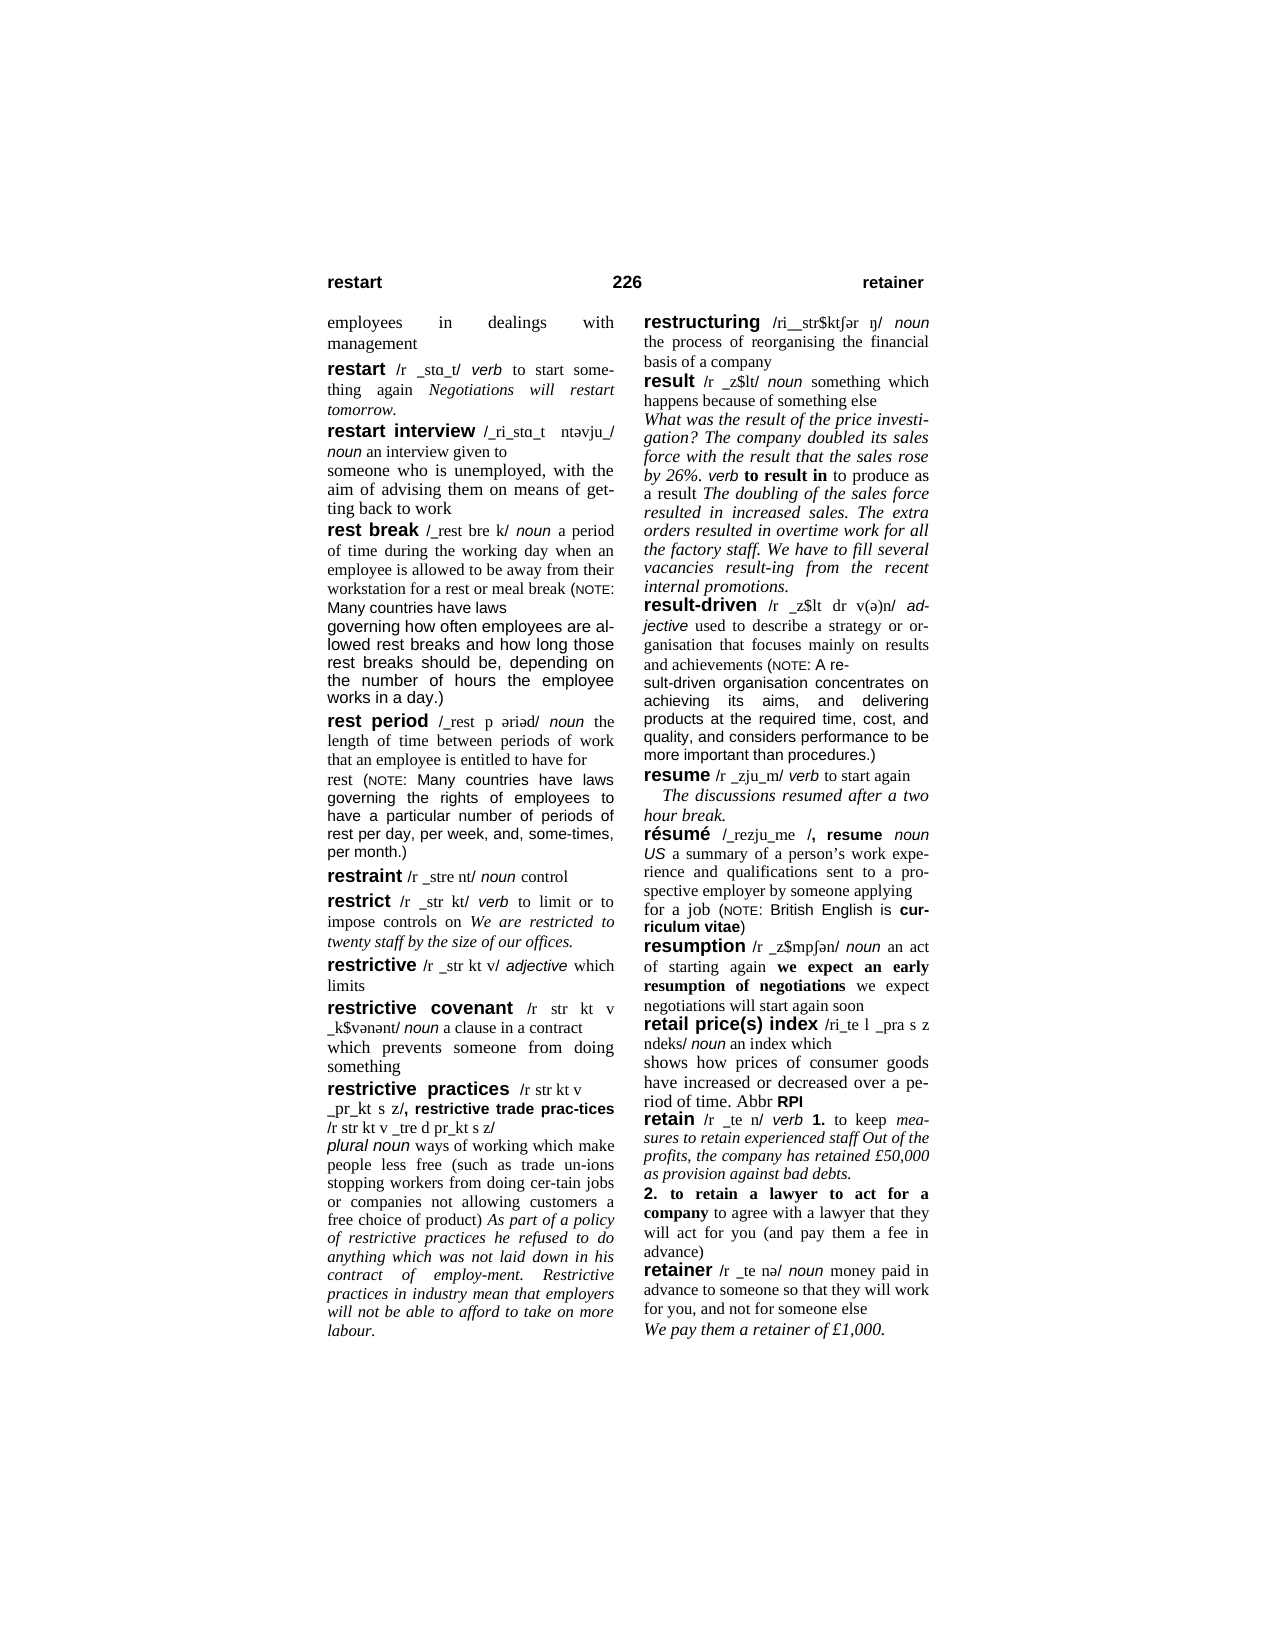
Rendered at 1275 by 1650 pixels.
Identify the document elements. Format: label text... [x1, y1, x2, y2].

text shows how prices of consumer goods have increased or decreased over a pe-riod of time. Abbr RPI [644, 1054, 929, 1111]
text 2. to retain a lawyer to act for a company to agree with a lawyer that they will act for you (and pay them a fee in advance) [644, 1184, 929, 1261]
text retail price(s) index /ri_te l _pra s z ndeks/ noun an index which [644, 1015, 929, 1054]
text result /r _z$lt/ noun something which happens because of something else [644, 372, 929, 411]
text rest period /_rest p əriəd/ noun the length of time between periods of work that an employee is entitled to have for [327, 713, 614, 769]
text resume /r _zju_m/ verb to start again [644, 765, 929, 786]
text retain /r _te n/ verb 1. to keep mea-sures to retain experienced staff Out of the profits, the company has retained £50,000 as provision against bad debts. [644, 1111, 929, 1183]
text employees in dealings with management [327, 312, 614, 353]
text restrict /r _str kt/ verb to limit or to impose controls on We are restricted to twenty staff by the size of our offices. [327, 892, 614, 951]
text restraint /r _stre nt/ noun control [327, 865, 614, 887]
text _pr_kt s z/, restrictive trade prac-tices /r str kt v _tre d pr_kt s z/ [327, 1099, 614, 1137]
text resumption /r _z$mpʃən/ noun an act of starting again we expect an early resumption of negotiations we expect negotiations will start again soon [644, 937, 929, 1015]
text rest (NOTE: Many countries have laws governing the rights of employees to have a particular number of periods of rest per day, per week, and, some-times, per month.) [327, 770, 614, 860]
text sult-driven organisation concentrates on achieving its aims, and delivering products at the required time, cost, and quality, and considers performance to be more important than procedures.) [644, 674, 929, 764]
text restrictive practices /r str kt v [327, 1078, 614, 1099]
text governing how often employees are al-lowed rest breaks and how long those rest breaks should be, depending on the number of hours the employee works in a day.) [327, 618, 614, 707]
text restrictive /r _str kt v/ adjective which limits [327, 954, 614, 996]
text restrictive covenant /r str kt v _k$vənənt/ noun a clause in a contract [327, 999, 614, 1037]
text which prevents someone from doing something [327, 1038, 614, 1077]
text for a job (NOTE: British English is cur-riculum vitae) [644, 900, 929, 936]
text What was the result of the price investi-gation? The company doubled its sales force with the result that the sales rose by 26%. verb to result in to produce as a result The doubling of the sales force resulted in increased sales. The extra orders resulted in overtime work for all the factory staff. We have to fill several vacancies result-ing from the recent internal promotions. [644, 411, 929, 596]
text retainer /r _te nə/ noun money paid in advance to someone so that they will work for you, and not for someone else [644, 1262, 929, 1318]
text We pay them a retainer of £1,000. [644, 1318, 929, 1339]
text restart 226 retainer [327, 271, 929, 292]
text restart /r _stɑ_t/ verb to start some-thing again Negotiations will restart tomorrow. [327, 359, 614, 419]
text restructuring /ri__str$ktʃər ŋ/ noun the process of reorganising the financial basis of a company [644, 312, 929, 372]
text rest break /_rest bre k/ noun a period of time during the working day when an employee is allowed to be away from their workstation for a rest or meal break (NOTE: Many countries have laws [327, 521, 614, 618]
text résumé /_rezju_me /, resume noun US a summary of a person’s work expe-rience and qualifications sent to a pro-spective employer by someone applying [644, 825, 929, 900]
text someone who is unemployed, with the aim of advising them on means of get-ting back to work [327, 461, 614, 518]
text plural noun ways of working which make people less free (such as trade un-ions stopping workers from doing cer-tain jobs or companies not allowing customers a free choice of product) As part of a policy of restrictive practices he refused to do anything which was not laid down in his contract of employ-ment. Restrictive practices in industry mean that employers will not be able to afford to take on more labour. [327, 1137, 614, 1339]
text result-driven /r _z$lt dr v(ə)n/ ad-jective used to describe a strategy or or-ganisation that focuses mainly on results and achievements (NOTE: A re- [644, 596, 929, 674]
text restart interview /_ri_stɑ_t ntəvju_/ noun an interview given to [327, 422, 614, 461]
text The discussions resumed after a two hour break. [644, 786, 929, 825]
